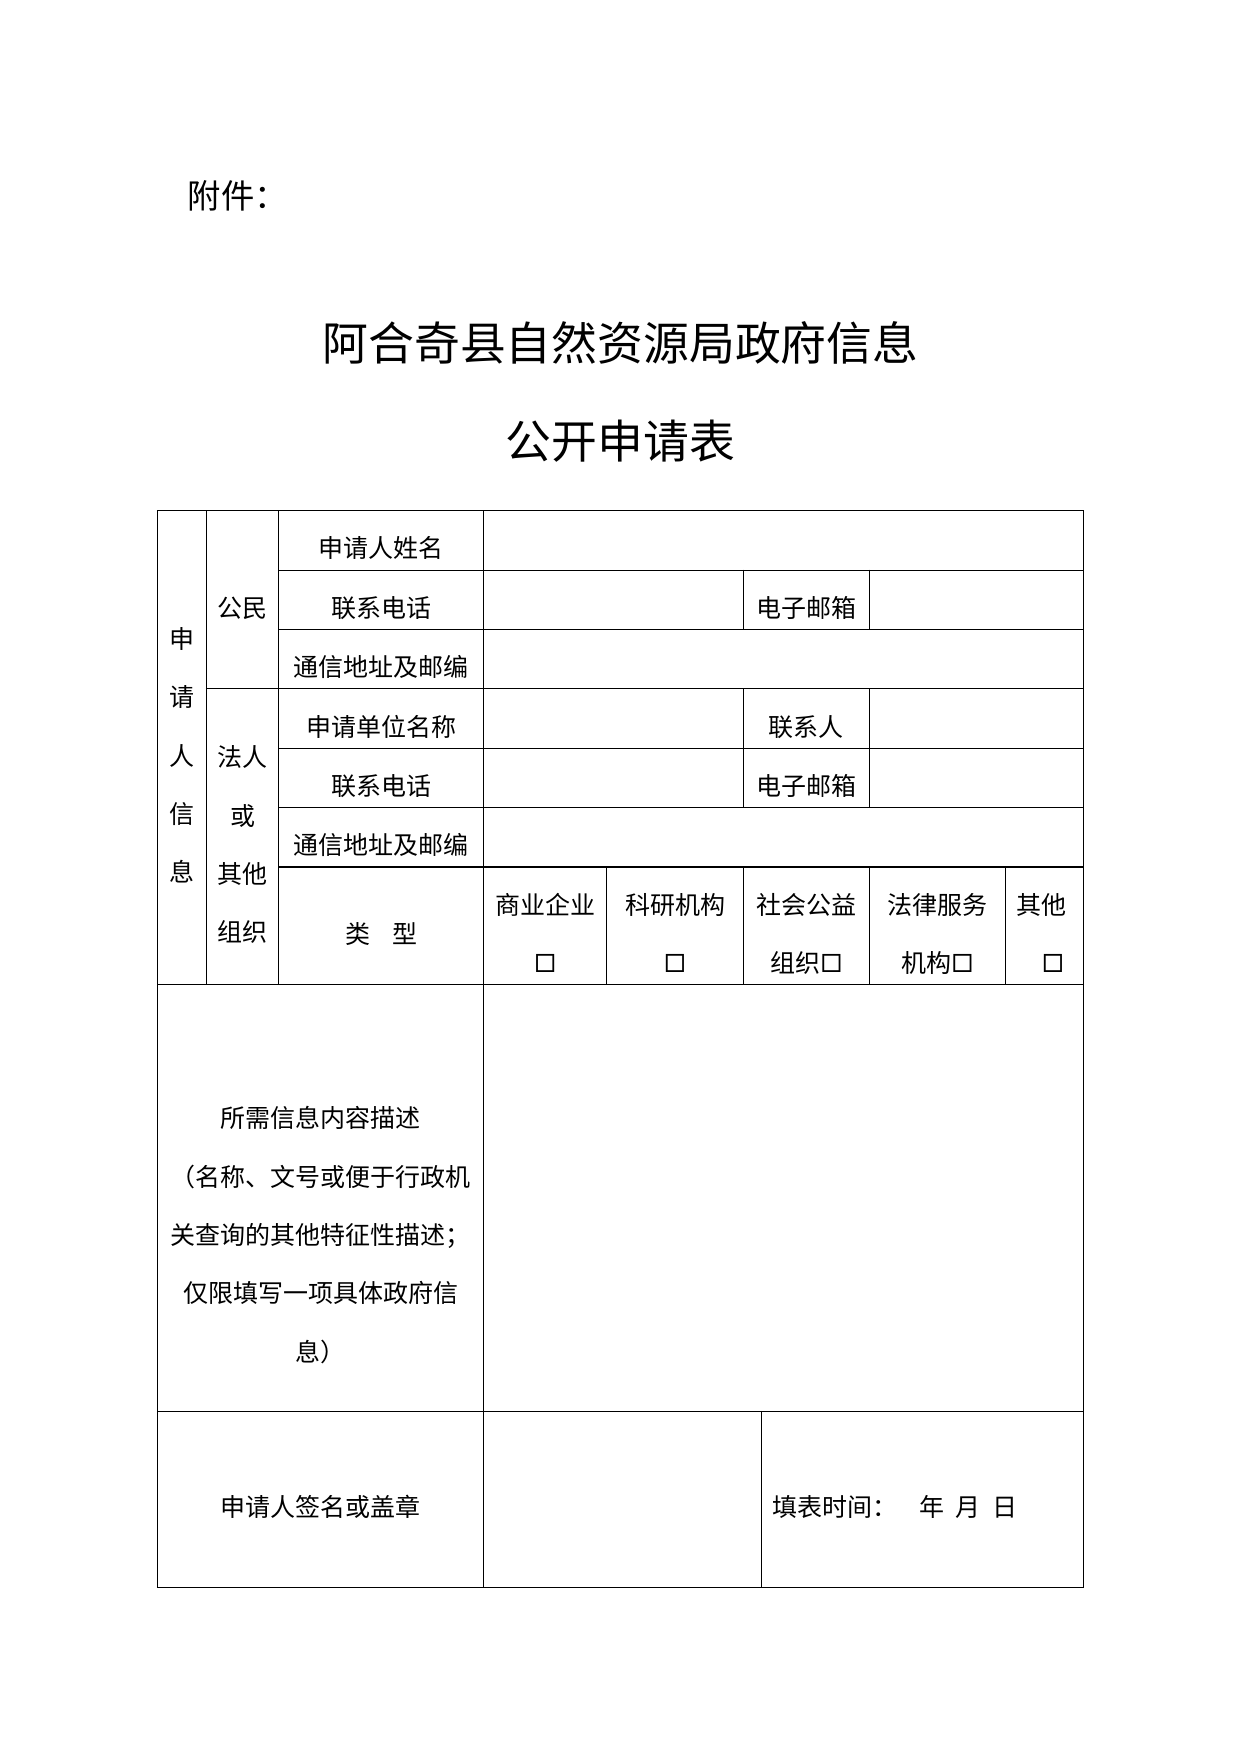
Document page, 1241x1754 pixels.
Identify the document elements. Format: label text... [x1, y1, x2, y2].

table_header 申请人姓名 [279, 511, 483, 569]
table_cell 填表时间： 年 月 日 [762, 1412, 1083, 1587]
table_cell 类 型 [279, 868, 483, 984]
table_cell [484, 630, 1083, 688]
table_header [484, 511, 1083, 569]
table_cell 科研机构 [607, 868, 743, 984]
table_cell [484, 1412, 761, 1587]
table_cell 联系人 [744, 689, 869, 748]
table_cell 法律服务机构 [870, 868, 1005, 984]
table_cell 其他 [1006, 868, 1083, 984]
table_cell [484, 571, 743, 629]
table_cell [870, 749, 1083, 807]
text 阿合奇县自然资源局政府信息 [187, 292, 1053, 389]
table_header 申 请 人 信 息 [158, 511, 206, 984]
table_cell 申请人签名或盖章 [158, 1412, 483, 1587]
table_cell 联系电话 [279, 749, 483, 807]
table_cell [484, 808, 1083, 866]
table_cell 通信地址及邮编 [279, 808, 483, 866]
table_cell [484, 689, 743, 748]
table_cell 商业企业 [484, 868, 606, 984]
table_cell 电子邮箱 [744, 749, 869, 807]
text 公开申请表 [187, 389, 1053, 487]
table_cell 社会公益组织 [744, 868, 869, 984]
text 附件： [187, 162, 1053, 227]
table_cell 联系电话 [279, 571, 483, 629]
table_cell [870, 571, 1083, 629]
table_cell 申请单位名称 [279, 689, 483, 748]
table_header 公民 [207, 511, 278, 688]
table_cell 电子邮箱 [744, 571, 869, 629]
table_cell [870, 689, 1083, 748]
table_cell 通信地址及邮编 [279, 630, 483, 688]
table_cell 法人 或 其他组织 [207, 689, 278, 984]
table_cell 所需信息内容描述 （名称、文号或便于行政机关查询的其他特征性描述；仅限填写一项具体政府信息） [158, 985, 483, 1411]
table_cell [484, 749, 743, 807]
table_cell [484, 985, 1083, 1411]
